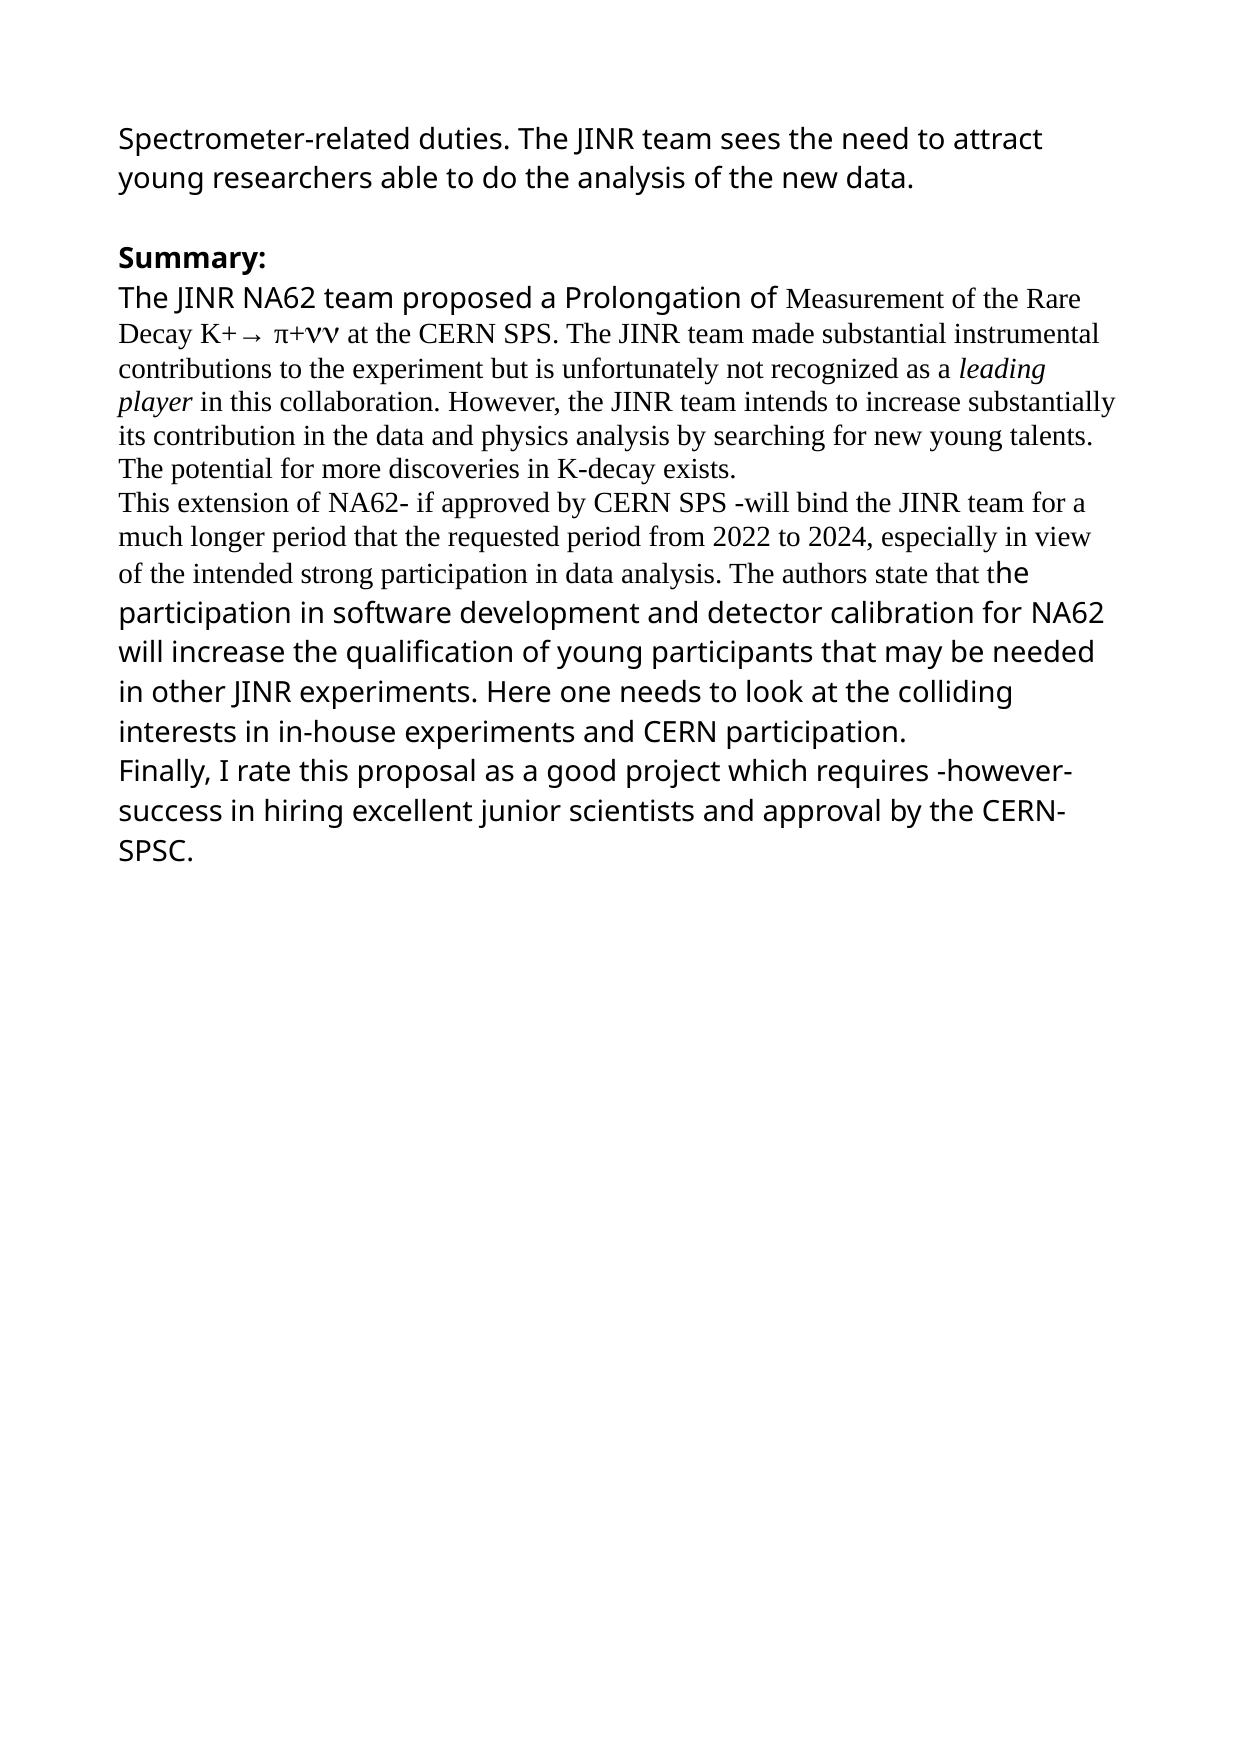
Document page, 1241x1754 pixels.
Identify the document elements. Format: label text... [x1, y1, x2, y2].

text The JINR NA62 team proposed a Prolongation of Measurement of the Rare Decay K+→ π+nn at the CERN SPS. The JINR team made substantial instrumental contributions to the experiment but is unfortunately not recognized as a leading player in this collaboration. However, the JINR team intends to increase substantially its contribution in the data and physics analysis by searching for new young talents. The potential for more discoveries in K-decay exists. [118, 277, 1122, 485]
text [118, 118, 1122, 197]
text Finally, I rate this proposal as a good project which requires -however- success in hiring excellent junior scientists and approval by the CERN-SPSC. [118, 751, 1122, 870]
text Summary: [118, 237, 1122, 277]
text This extension of NA62- if approved by CERN SPS -will bind the JINR team for a much longer period that the requested period from 2022 to 2024, especially in view of the intended strong participation in data analysis. The authors state that the participation in software development and detector calibration for NA62 will increase the qualification of young participants that may be needed in other JINR experiments. Here one needs to look at the colliding interests in in-house experiments and CERN participation. [118, 485, 1122, 751]
